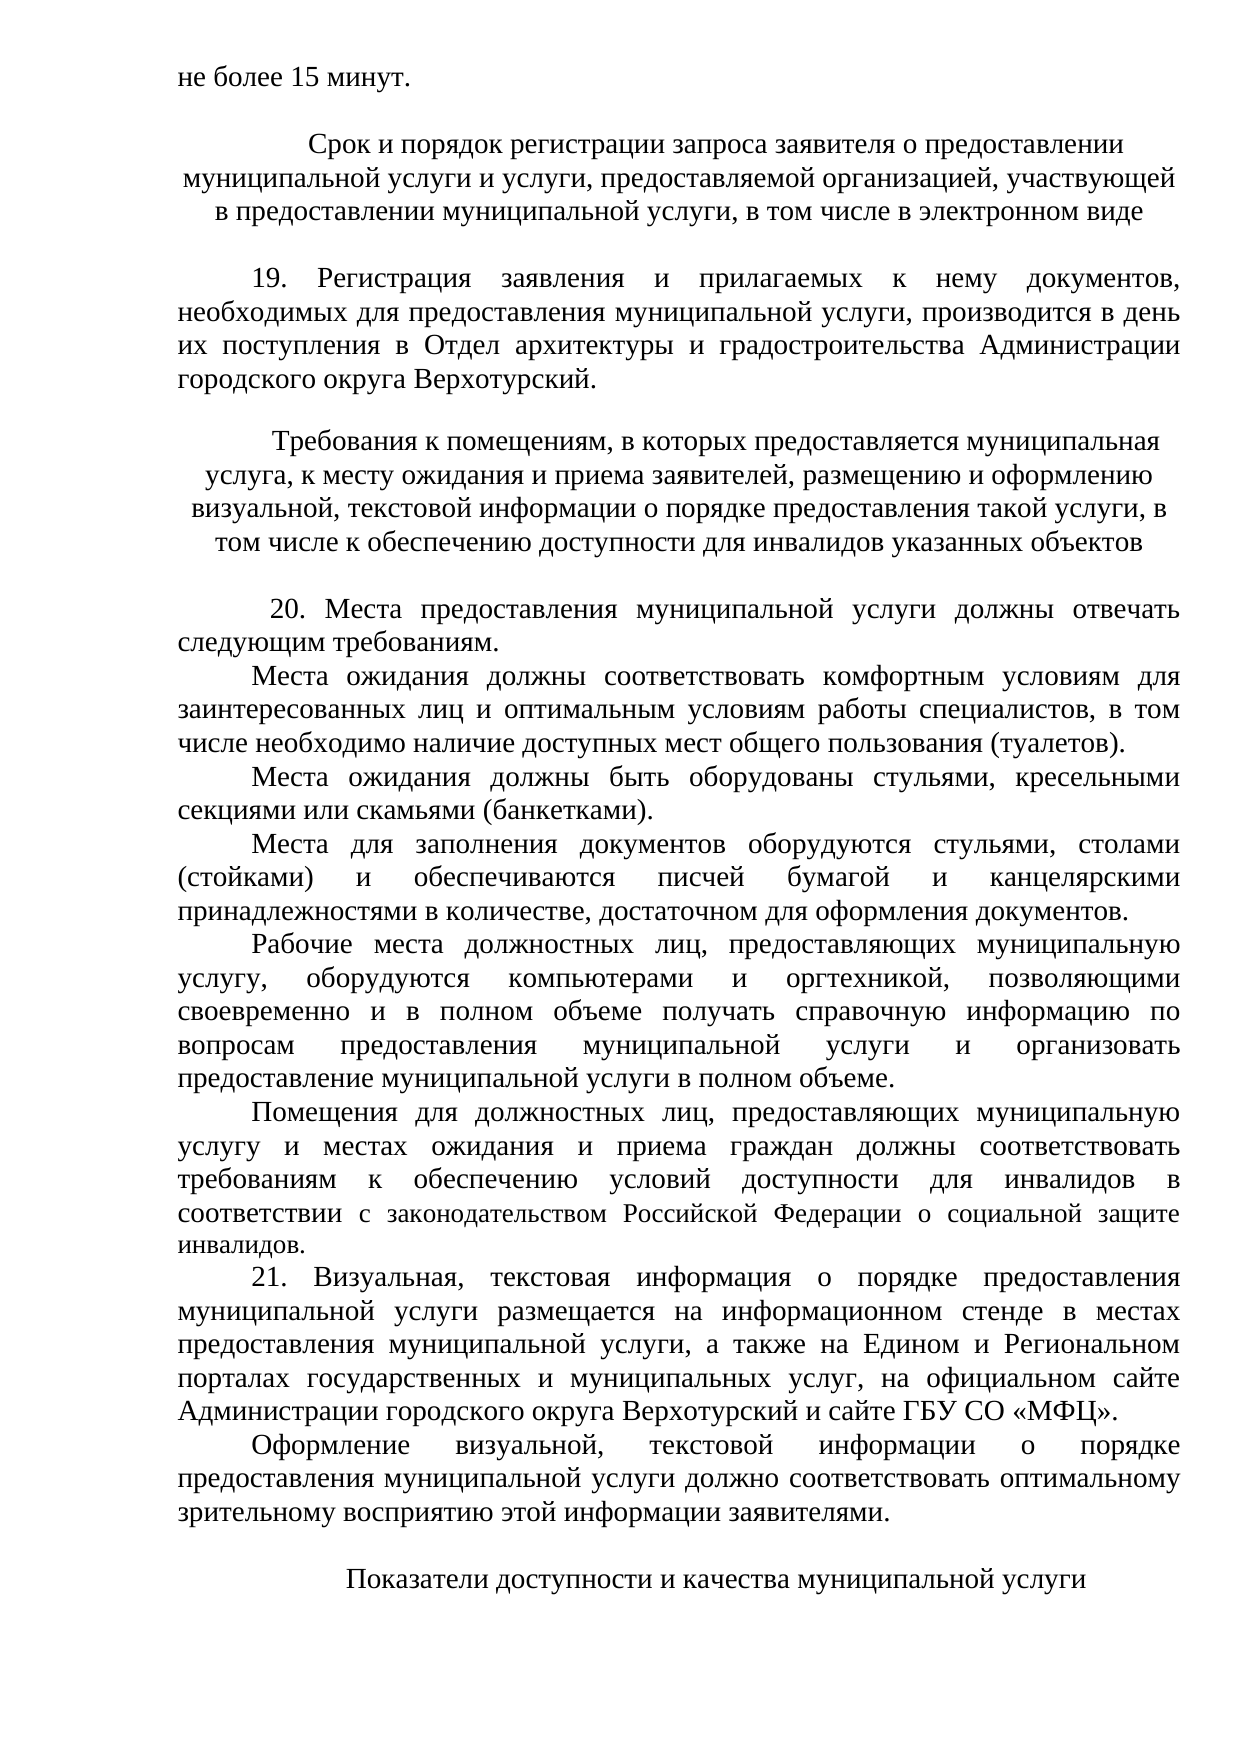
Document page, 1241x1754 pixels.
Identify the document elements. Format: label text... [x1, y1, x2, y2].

text Срок и порядок регистрации запроса заявителя о предоставлении муниципальной услуги и услуги, предоставляемой организацией, участвующей в предоставлении муниципальной услуги, в том числе в электронном виде [177, 126, 1181, 227]
text 20. Места предоставления муниципальной услуги должны отвечать следующим требованиям. [177, 591, 1181, 658]
text 21. Визуальная, текстовая информация о порядке предоставления муниципальной услуги размещается на информационном стенде в местах предоставления муниципальной услуги, а также на Едином и Региональном порталах государственных и муниципальных услуг, на официальном сайте Администрации городского округа Верхотурский и сайте ГБУ СО «МФЦ». [177, 1259, 1181, 1427]
text Показатели доступности и качества муниципальной услуги [177, 1561, 1181, 1595]
text Места ожидания должны быть оборудованы стульями, кресельными секциями или скамьями (банкетками). [177, 759, 1181, 826]
text Оформление визуальной, текстовой информации о порядке предоставления муниципальной услуги должно соответствовать оптимальному зрительному восприятию этой информации заявителями. [177, 1427, 1181, 1528]
text Требования к помещениям, в которых предоставляется муниципальная услуга, к месту ожидания и приема заявителей, размещению и оформлению визуальной, текстовой информации о порядке предоставления такой услуги, в том числе к обеспечению доступности для инвалидов указанных объектов [177, 423, 1181, 557]
text Рабочие места должностных лиц, предоставляющих муниципальную услугу, оборудуются компьютерами и оргтехникой, позволяющими своевременно и в полном объеме получать справочную информацию по вопросам предоставления муниципальной услуги и организовать предоставление муниципальной услуги в полном объеме. [177, 926, 1181, 1094]
text Места ожидания должны соответствовать комфортным условиям для заинтересованных лиц и оптимальным условиям работы специалистов, в том числе необходимо наличие доступных мест общего пользования (туалетов). [177, 658, 1181, 759]
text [177, 59, 1181, 93]
text Помещения для должностных лиц, предоставляющих муниципальную услугу и местах ожидания и приема граждан должны соответствовать требованиям к обеспечению условий доступности для инвалидов в соответствии с законодательством Российской Федерации о социальной защите инвалидов. [177, 1094, 1181, 1259]
text 19. Регистрация заявления и прилагаемых к нему документов, необходимых для предоставления муниципальной услуги, производится в день их поступления в Отдел архитектуры и градостроительства Администрации городского округа Верхотурский. [177, 260, 1181, 394]
text Места для заполнения документов оборудуются стульями, столами (стойками) и обеспечиваются писчей бумагой и канцелярскими принадлежностями в количестве, достаточном для оформления документов. [177, 826, 1181, 926]
